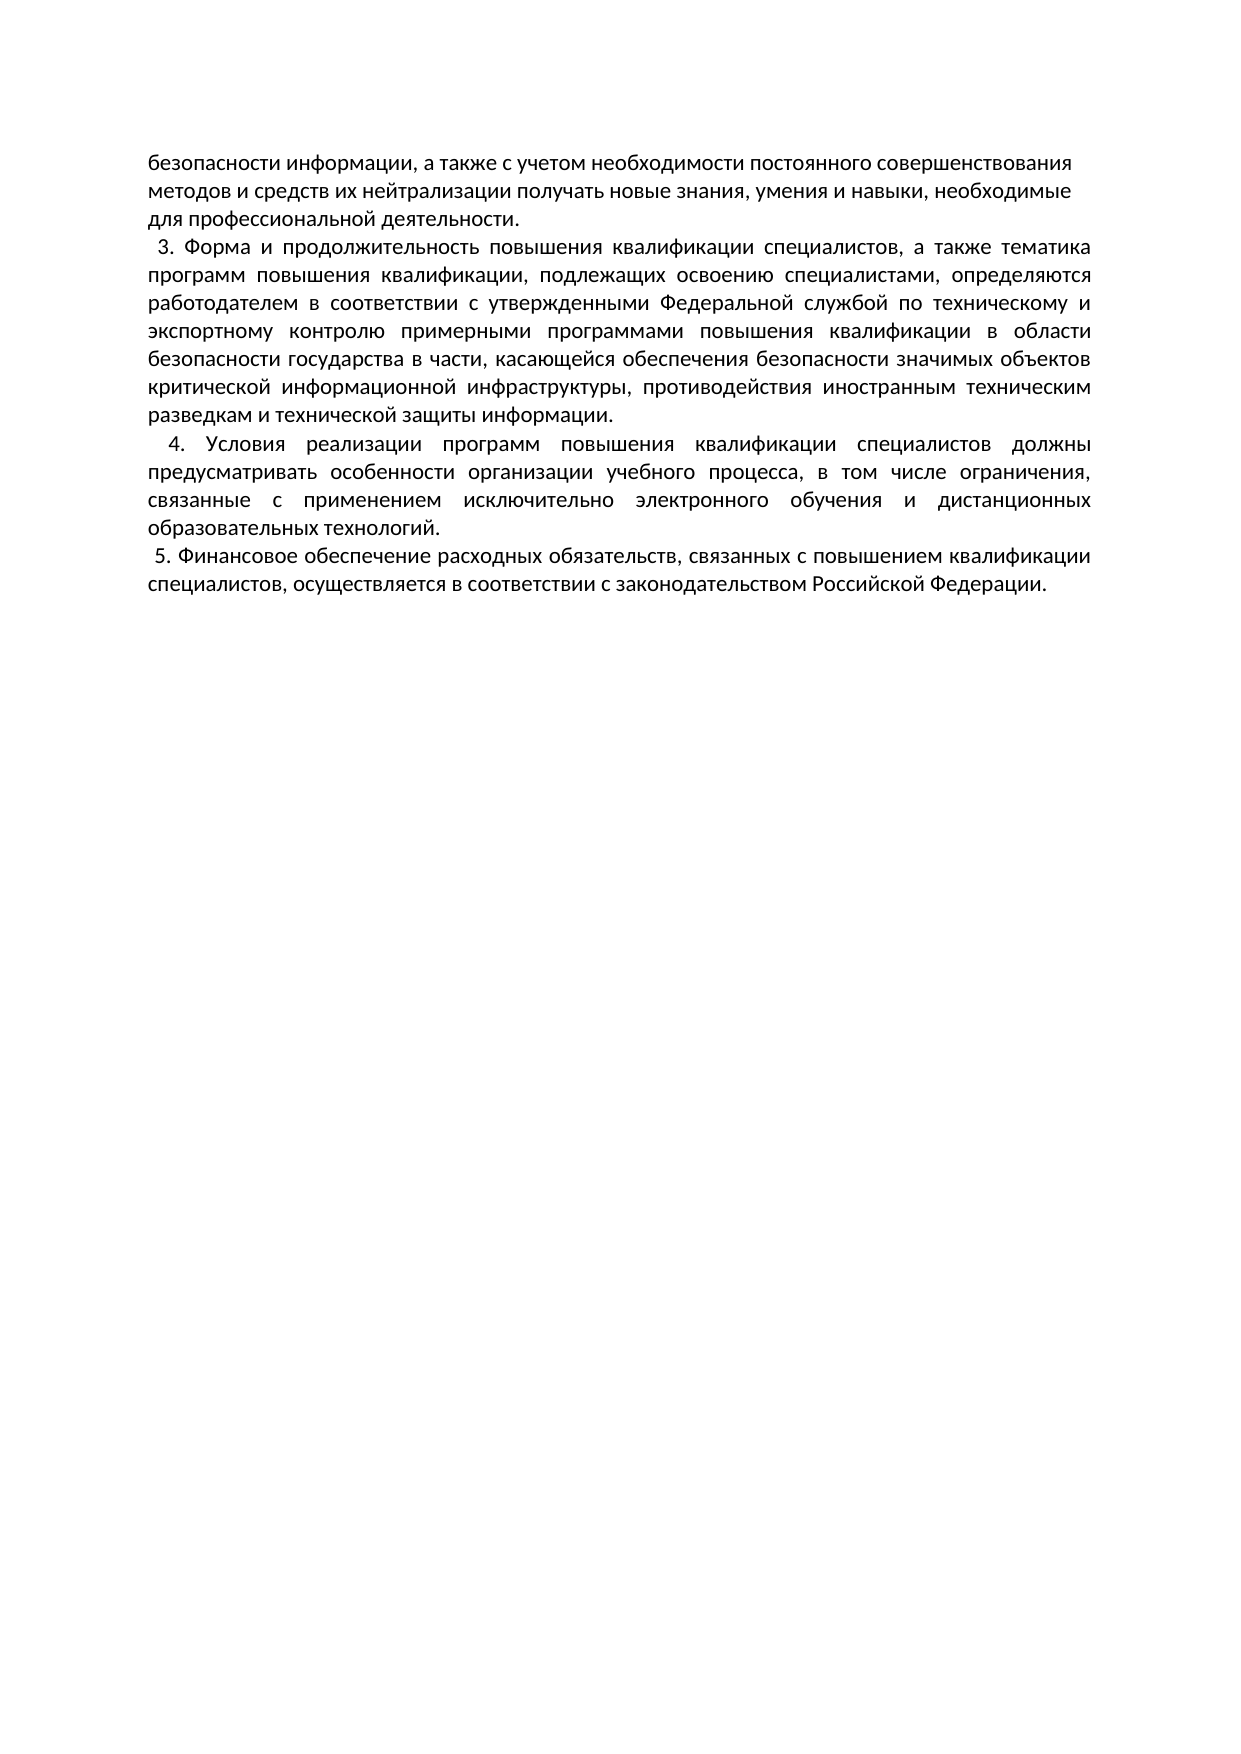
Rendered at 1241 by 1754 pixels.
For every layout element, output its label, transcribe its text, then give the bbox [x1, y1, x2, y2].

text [148, 148, 1092, 232]
text 4. Условия реализации программ повышения квалификации специалистов должны предусматривать особенности организации учебного процесса, в том числе ограничения, связанные с применением исключительно электронного обучения и дистанционных образовательных технологий. [148, 429, 1092, 541]
text 5. Финансовое обеспечение расходных обязательств, связанных с повышением квалификации специалистов, осуществляется в соответствии с законодательством Российской Федерации. [148, 542, 1092, 598]
text 3. Форма и продолжительность повышения квалификации специалистов, а также тематика программ повышения квалификации, подлежащих освоению специалистами, определяются работодателем в соответствии с утвержденными Федеральной службой по техническому и экспортному контролю примерными программами повышения квалификации в области безопасности государства в части, касающейся обеспечения безопасности значимых объектов критической информационной инфраструктуры, противодействия иностранным техническим разведкам и технической защиты информации. [148, 232, 1092, 428]
